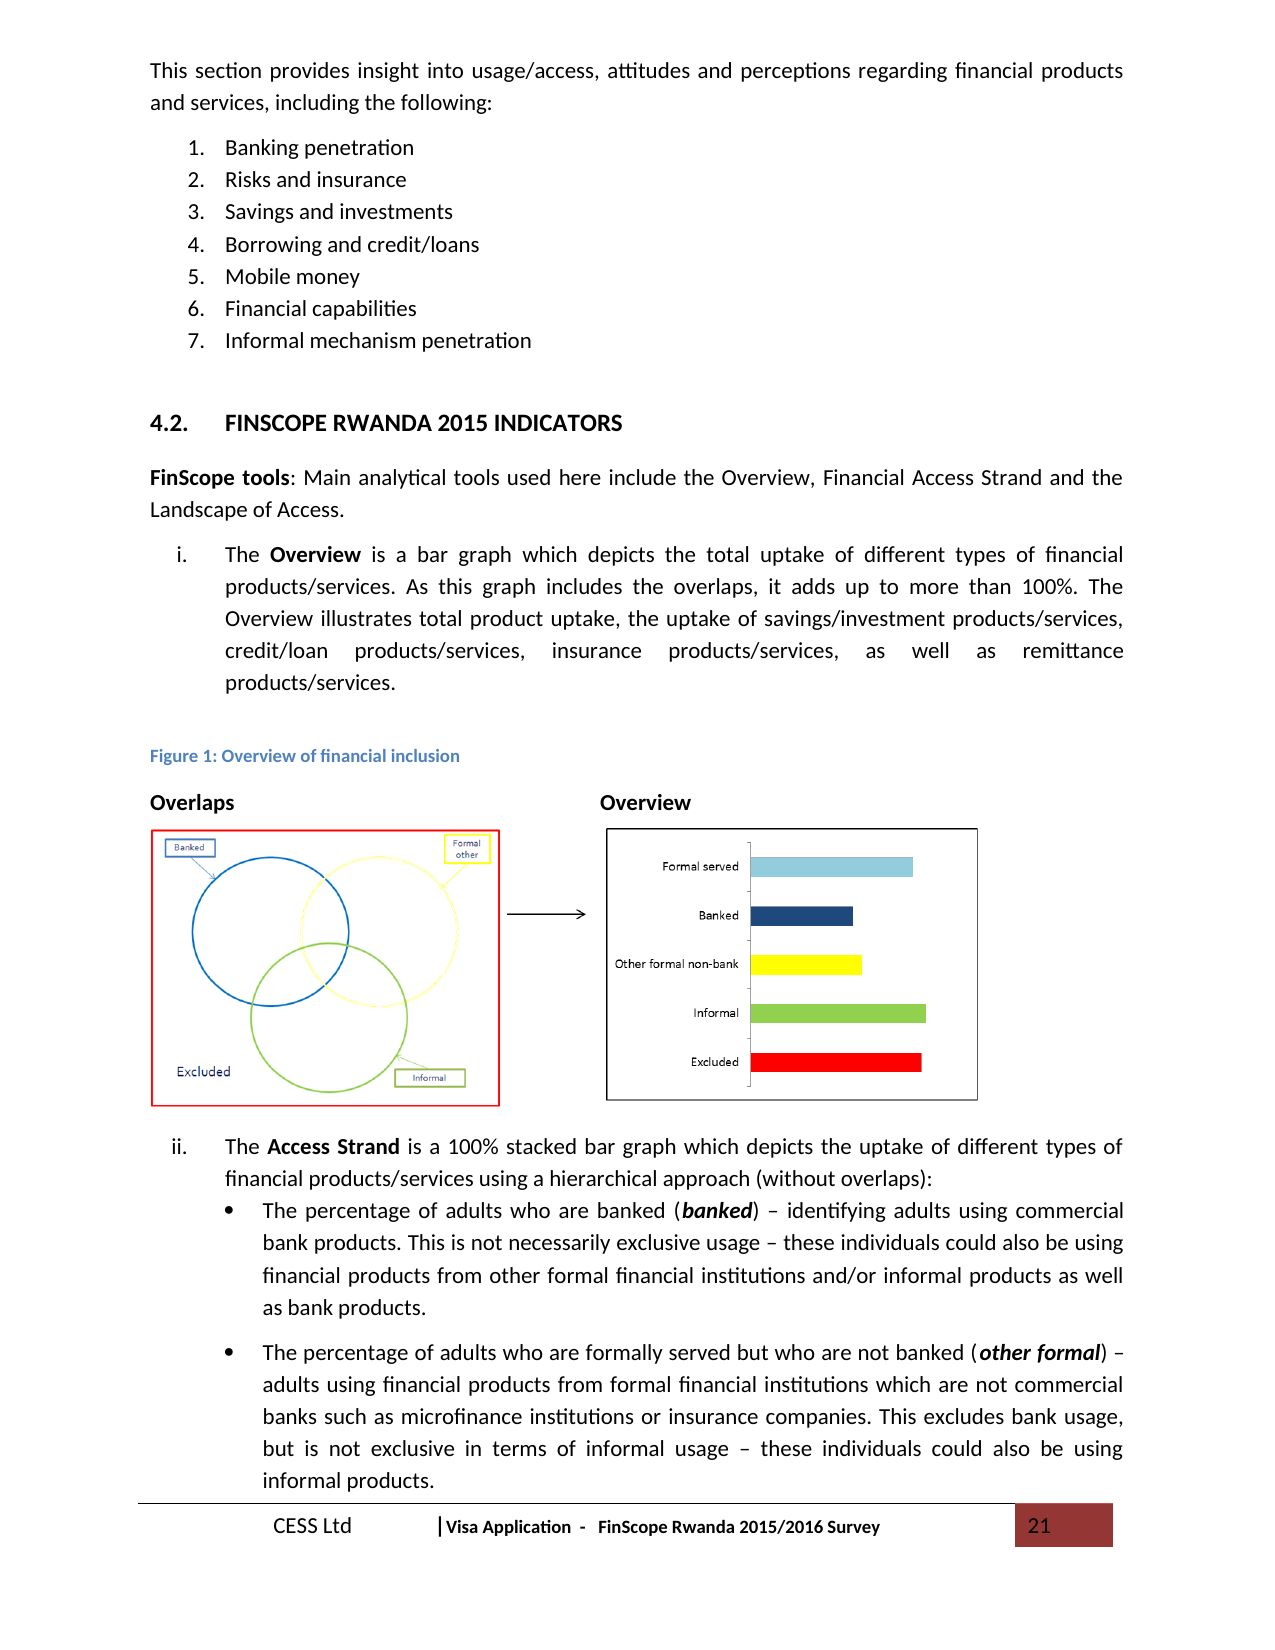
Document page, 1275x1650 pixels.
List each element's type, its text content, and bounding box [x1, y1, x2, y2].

list Borrowing and credit/loans [187, 230, 1125, 258]
list The percentage of adults who are banked (banked) – identifying adults using commercial bank products. This is not necessarily exclusive usage – these individuals could also be using financial products from other formal financial institutions and/or informal products as well as bank products. [225, 1196, 1125, 1321]
list Risks and insurance [187, 165, 1125, 193]
text This section provides insight into usage/access, attitudes and perceptions regarding financial products and services, including the following: [150, 56, 1125, 116]
text Figure 1: Overview of financial inclusion [150, 744, 1125, 767]
picture [150, 828, 978, 1107]
list Informal mechanism penetration [187, 326, 1125, 354]
list The Overview is a bar graph which depicts the total uptake of different types of financial products/services. As this graph includes the overlaps, it adds up to more than 100%. The Overview illustrates total product uptake, the uptake of savings/investment products/services, credit/loan products/services, insurance products/services, as well as remittance products/services. [187, 540, 1125, 696]
list Banking penetration [187, 133, 1125, 161]
list Savings and investments [187, 197, 1125, 226]
list Financial capabilities [187, 294, 1125, 322]
subtitle FINSCOPE RWANDA 2015 INDICATORS [150, 407, 1125, 438]
list The percentage of adults who are formally served but who are not banked (other formal) – adults using financial products from formal financial institutions which are not commercial banks such as microfinance institutions or insurance companies. This excludes bank usage, but is not exclusive in terms of informal usage – these individuals could also be using informal products. [225, 1338, 1125, 1494]
list The Access Strand is a 100% stacked bar graph which depicts the uptake of different types of financial products/services using a hierarchical approach (without overlaps): [187, 1132, 1125, 1192]
list Mobile money [187, 262, 1125, 290]
text FinScope tools: Main analytical tools used here include the Overview, Financial Access Strand and the Landscape of Access. [150, 463, 1125, 523]
text Overlaps Overview [150, 788, 1125, 816]
